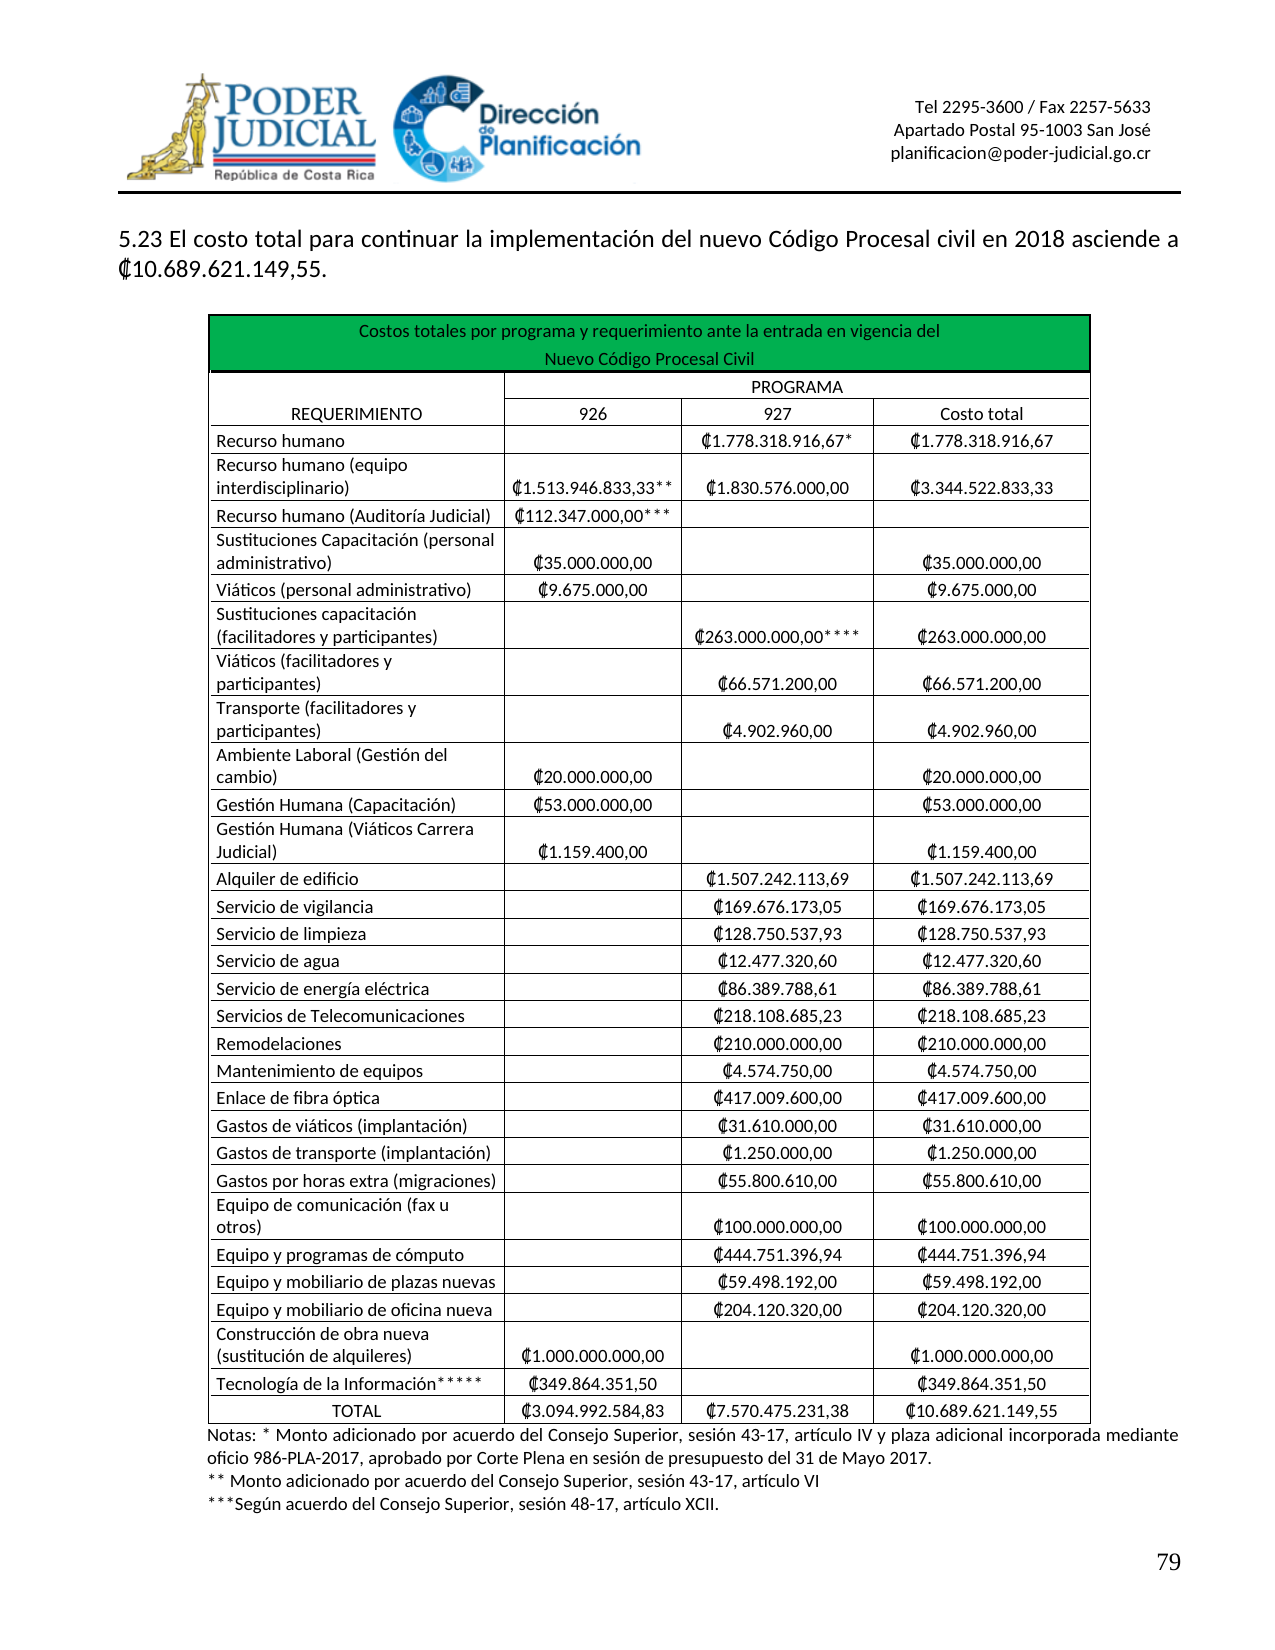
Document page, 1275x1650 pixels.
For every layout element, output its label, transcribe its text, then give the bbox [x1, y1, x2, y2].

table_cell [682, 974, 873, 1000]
text Notas: * Monto adicionado por acuerdo del Consejo Superior, sesión 43-17, artículo IV y plaza adicional incorporada mediante oficio 986-PLA-2017, aprobado por Corte Plena en sesión de presupuesto del 31 de Mayo 2017. [207, 1423, 1181, 1469]
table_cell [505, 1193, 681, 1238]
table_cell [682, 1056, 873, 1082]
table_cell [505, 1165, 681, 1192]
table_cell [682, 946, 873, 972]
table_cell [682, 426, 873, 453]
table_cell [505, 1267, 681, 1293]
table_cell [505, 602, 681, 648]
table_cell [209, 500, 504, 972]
text ** Monto adicionado por acuerdo del Consejo Superior, sesión 43-17, artículo VI [207, 1469, 1181, 1492]
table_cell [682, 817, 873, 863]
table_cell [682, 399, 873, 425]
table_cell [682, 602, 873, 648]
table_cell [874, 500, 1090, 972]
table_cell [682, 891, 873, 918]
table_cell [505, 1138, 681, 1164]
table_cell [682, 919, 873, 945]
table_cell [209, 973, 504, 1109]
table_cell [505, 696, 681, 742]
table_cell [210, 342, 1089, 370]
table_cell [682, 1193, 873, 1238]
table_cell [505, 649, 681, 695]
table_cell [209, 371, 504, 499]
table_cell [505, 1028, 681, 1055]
picture [388, 67, 644, 184]
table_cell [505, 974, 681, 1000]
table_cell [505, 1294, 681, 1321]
text ***Según acuerdo del Consejo Superior, sesión 48-17, artículo XCII. [207, 1492, 1181, 1515]
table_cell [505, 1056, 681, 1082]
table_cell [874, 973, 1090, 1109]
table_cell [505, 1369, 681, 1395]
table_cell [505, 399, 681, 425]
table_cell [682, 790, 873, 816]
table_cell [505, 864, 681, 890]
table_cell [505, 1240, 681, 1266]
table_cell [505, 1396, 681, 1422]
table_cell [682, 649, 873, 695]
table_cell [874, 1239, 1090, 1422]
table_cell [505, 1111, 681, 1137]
picture [126, 70, 377, 181]
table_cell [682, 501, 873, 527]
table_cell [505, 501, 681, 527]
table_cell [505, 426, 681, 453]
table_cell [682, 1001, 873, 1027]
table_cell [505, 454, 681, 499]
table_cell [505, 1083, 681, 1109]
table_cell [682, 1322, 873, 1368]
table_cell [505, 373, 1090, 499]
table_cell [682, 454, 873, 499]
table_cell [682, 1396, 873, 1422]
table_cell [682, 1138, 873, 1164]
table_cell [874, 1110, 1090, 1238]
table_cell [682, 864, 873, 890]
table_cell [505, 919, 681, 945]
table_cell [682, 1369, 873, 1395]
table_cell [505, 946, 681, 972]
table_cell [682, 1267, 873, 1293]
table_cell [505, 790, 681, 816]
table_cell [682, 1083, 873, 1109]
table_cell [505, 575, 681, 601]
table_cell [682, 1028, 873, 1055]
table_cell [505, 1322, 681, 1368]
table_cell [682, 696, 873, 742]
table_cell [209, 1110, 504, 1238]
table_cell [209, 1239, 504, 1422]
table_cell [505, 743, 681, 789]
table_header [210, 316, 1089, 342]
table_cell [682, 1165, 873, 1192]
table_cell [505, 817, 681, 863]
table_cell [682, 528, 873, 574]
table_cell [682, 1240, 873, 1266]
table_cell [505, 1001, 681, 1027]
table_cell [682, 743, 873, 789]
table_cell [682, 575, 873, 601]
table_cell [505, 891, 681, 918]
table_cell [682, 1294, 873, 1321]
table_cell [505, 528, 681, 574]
text 5.23 El costo total para continuar la implementación del nuevo Código Procesal civil en 2018 asciende a ₡10.689.621.149,55. [118, 223, 1181, 284]
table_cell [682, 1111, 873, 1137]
